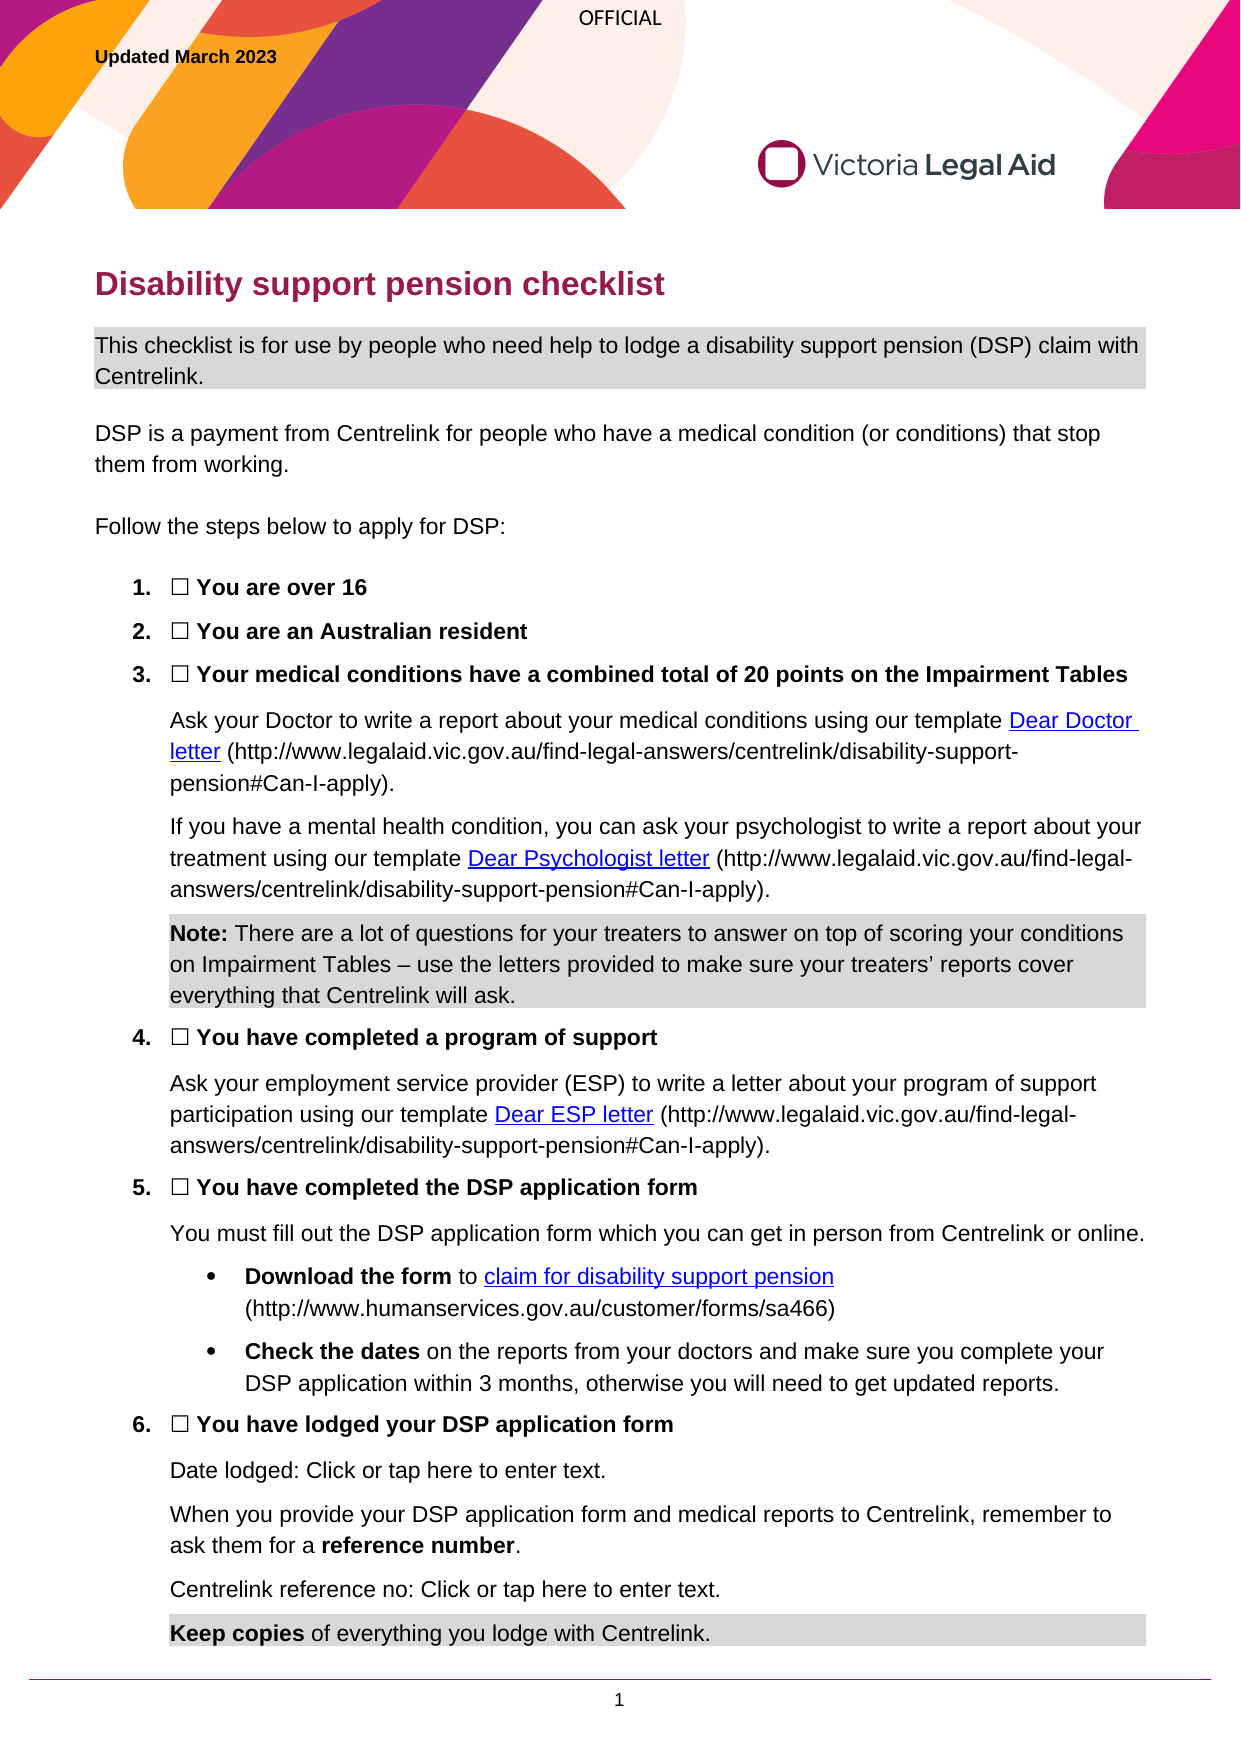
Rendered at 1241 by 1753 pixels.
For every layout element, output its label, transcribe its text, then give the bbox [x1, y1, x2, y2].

text Centrelink reference no: [169, 1571, 1146, 1602]
list Check the dates on the reports from your doctors and make sure you complete your DSP application within 3 months, otherwise you will need to get updated reports. [207, 1333, 1146, 1396]
text Ask your Doctor to write a report about your medical conditions using our template Dear Doctor letter (http://www.legalaid.vic.gov.au/find-legal-answers/centrelink/disability-support-pension#Can-I-apply). [169, 702, 1146, 796]
list Download the form to claim for disability support pension (http://www.humanservices.gov.au/customer/forms/sa466) [207, 1258, 1146, 1321]
text Follow the steps below to apply for DSP: [94, 508, 1146, 539]
text Ask your employment service provider (ESP) to write a letter about your program of support participation using our template Dear ESP letter (http://www.legalaid.vic.gov.au/find-legal-answers/centrelink/disability-support-pension#Can-I-apply). [169, 1064, 1146, 1158]
text Date lodged: [169, 1452, 1146, 1483]
text You must fill out the DSP application form which you can get in person from Centrelink or online. [169, 1214, 1146, 1246]
subtitle Disability support pension checklist [94, 264, 1146, 302]
text If you have a mental health condition, you can ask your psychologist to write a report about your treatment using our template Dear Psychologist letter (http://www.legalaid.vic.gov.au/find-legal-answers/centrelink/disability-support-pension#Can-I-apply). [169, 808, 1146, 902]
list You are over 16 [132, 571, 1146, 602]
text This checklist is for use by people who need help to lodge a disability support pension (DSP) claim with Centrelink. [94, 327, 1146, 389]
text Keep copies of everything you lodge with Centrelink. [169, 1614, 1146, 1646]
picture [0, 0, 1241, 209]
text Note: There are a lot of questions for your treaters to answer on top of scoring your conditions on Impairment Tables – use the letters provided to make sure your treaters’ reports cover everything that Centrelink will ask. [169, 914, 1146, 1008]
list Your medical conditions have a combined total of 20 points on the Impairment Tables [132, 658, 1146, 689]
list You have completed a program of support [132, 1021, 1146, 1052]
list You are an Australian resident [132, 614, 1146, 646]
list You have lodged your DSP application form [132, 1408, 1146, 1439]
text When you provide your DSP application form and medical reports to Centrelink, remember to ask them for a reference number. [169, 1496, 1146, 1558]
list You have completed the DSP application form [132, 1171, 1146, 1202]
text DSP is a payment from Centrelink for people who have a medical condition (or conditions) that stop them from working. [94, 414, 1146, 477]
